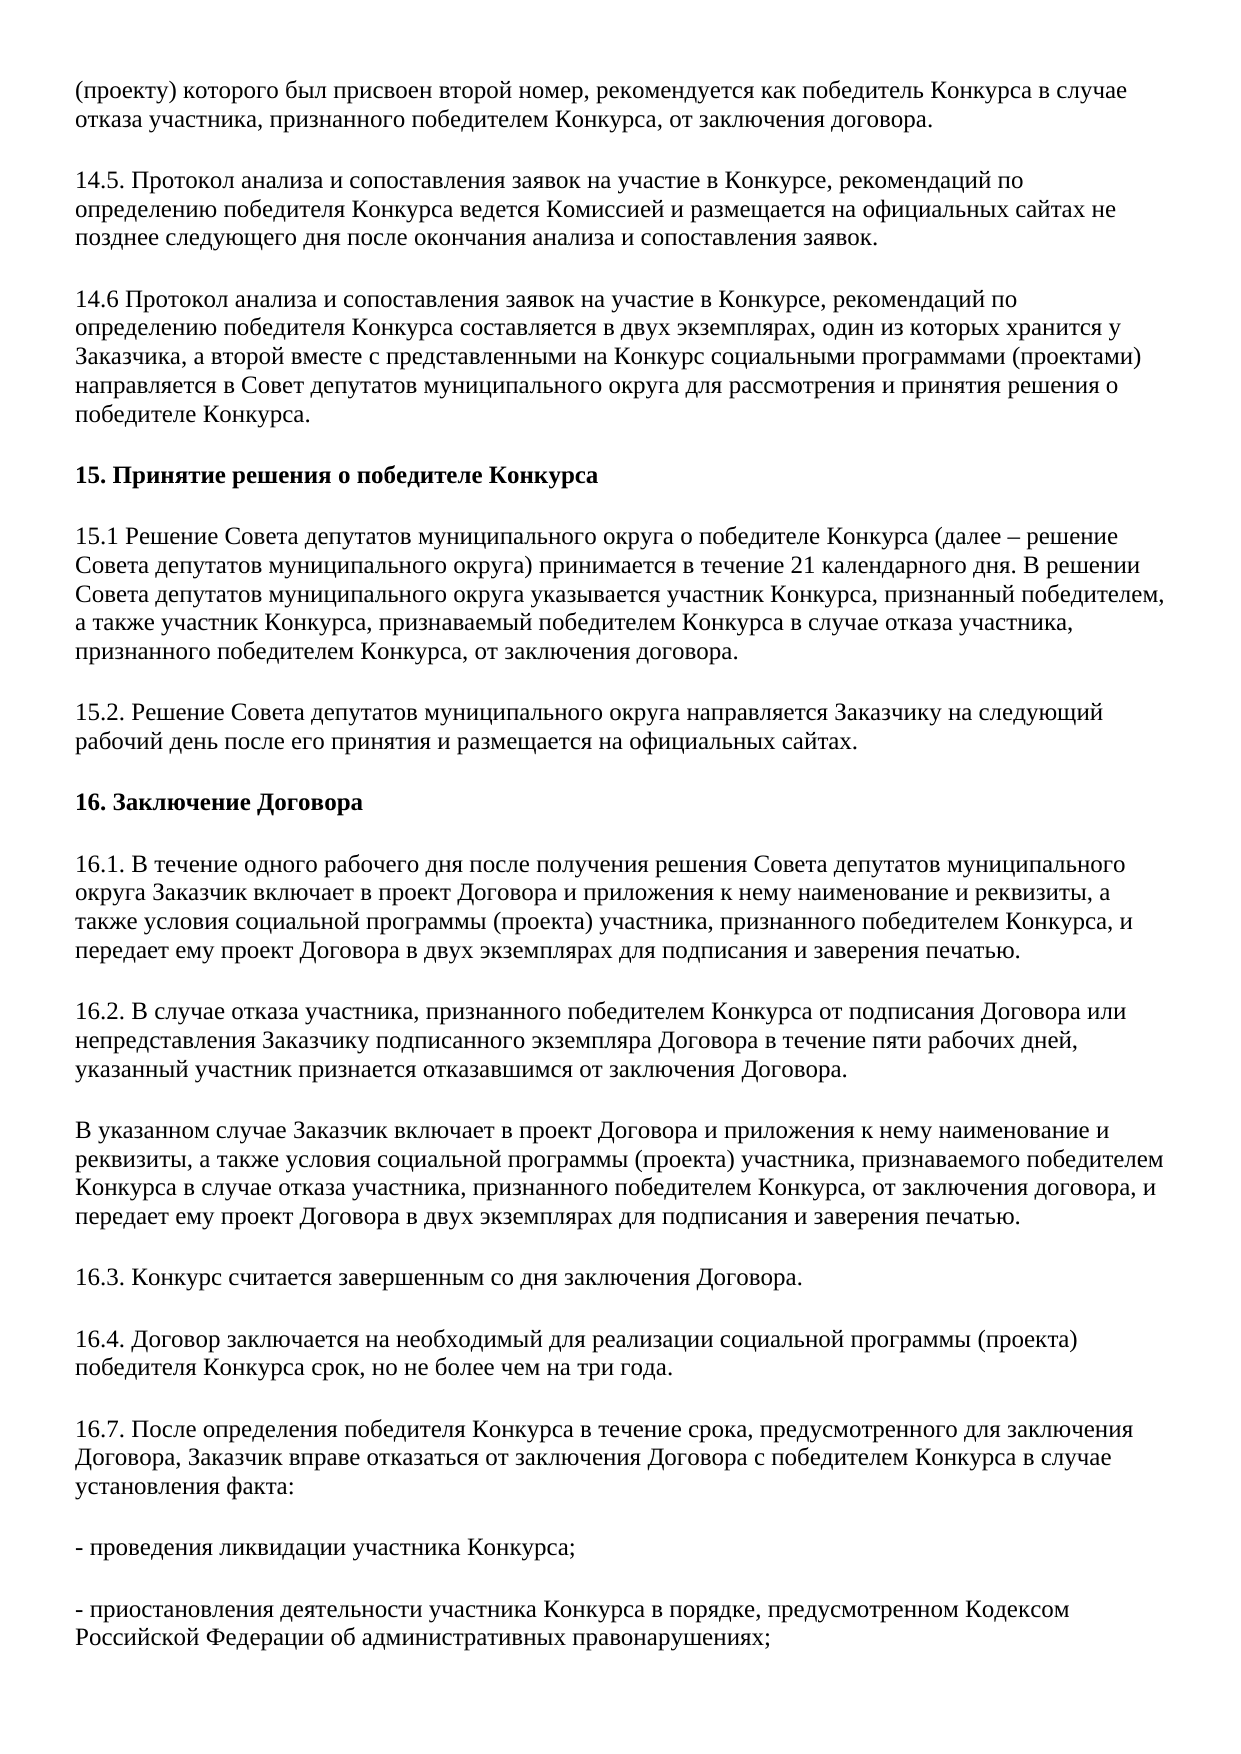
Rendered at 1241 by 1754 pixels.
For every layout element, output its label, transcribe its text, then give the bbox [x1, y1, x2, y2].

text В указанном случае Заказчик включает в проект Договора и приложения к нему наименование и реквизиты, а также условия социальной программы (проекта) участника, признаваемого победителем Конкурса в случае отказа участника, признанного победителем Конкурса, от заключения договора, и передает ему проект Договора в двух экземплярах для подписания и заверения печатью. [75, 1115, 1165, 1230]
text - приостановления деятельности участника Конкурса в порядке, предусмотренном Кодексом Российской Федерации об административных правонарушениях; [75, 1594, 1165, 1651]
text 15.2. Решение Совета депутатов муниципального округа направляется Заказчику на следующий рабочий день после его принятия и размещается на официальных сайтах. [75, 697, 1165, 755]
text - проведения ликвидации участника Конкурса; [75, 1532, 1165, 1561]
text 14.5. Протокол анализа и сопоставления заявок на участие в Конкурсе, рекомендаций по определению победителя Конкурса ведется Комиссией и размещается на официальных сайтах не позднее следующего дня после окончания анализа и сопоставления заявок. [75, 165, 1165, 251]
text 16.1. В течение одного рабочего дня после получения решения Совета депутатов муниципального округа Заказчик включает в проект Договора и приложения к нему наименование и реквизиты, а также условия социальной программы (проекта) участника, признанного победителем Конкурса, и передает ему проект Договора в двух экземплярах для подписания и заверения печатью. [75, 849, 1165, 964]
text 16.7. После определения победителя Конкурса в течение срока, предусмотренного для заключения Договора, Заказчик вправе отказаться от заключения Договора с победителем Конкурса в случае установления факта: [75, 1414, 1165, 1500]
text 15.1 Решение Совета депутатов муниципального округа о победителе Конкурса (далее – решение Совета депутатов муниципального округа) принимается в течение 21 календарного дня. В решении Совета депутатов муниципального округа указывается участник Конкурса, признанный победителем, а также участник Конкурса, признаваемый победителем Конкурса в случае отказа участника, признанного победителем Конкурса, от заключения договора. [75, 521, 1165, 665]
text 16.3. Конкурс считается завершенным со дня заключения Договора. [75, 1262, 1165, 1291]
text 14.6 Протокол анализа и сопоставления заявок на участие в Конкурсе, рекомендаций по определению победителя Конкурса составляется в двух экземплярах, один из которых хранится у Заказчика, а второй вместе с представленными на Конкурс социальными программами (проектами) направляется в Совет депутатов муниципального округа для рассмотрения и принятия решения о победителе Конкурса. [75, 284, 1165, 427]
text 16.2. В случае отказа участника, признанного победителем Конкурса от подписания Договора или непредставления Заказчику подписанного экземпляра Договора в течение пяти рабочих дней, указанный участник признается отказавшимся от заключения Договора. [75, 996, 1165, 1082]
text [75, 75, 1165, 132]
text 16. Заключение Договора [75, 787, 1165, 816]
text 16.4. Договор заключается на необходимый для реализации социальной программы (проекта) победителя Конкурса срок, но не более чем на три года. [75, 1324, 1165, 1381]
text 15. Принятие решения о победителе Конкурса [75, 460, 1165, 489]
